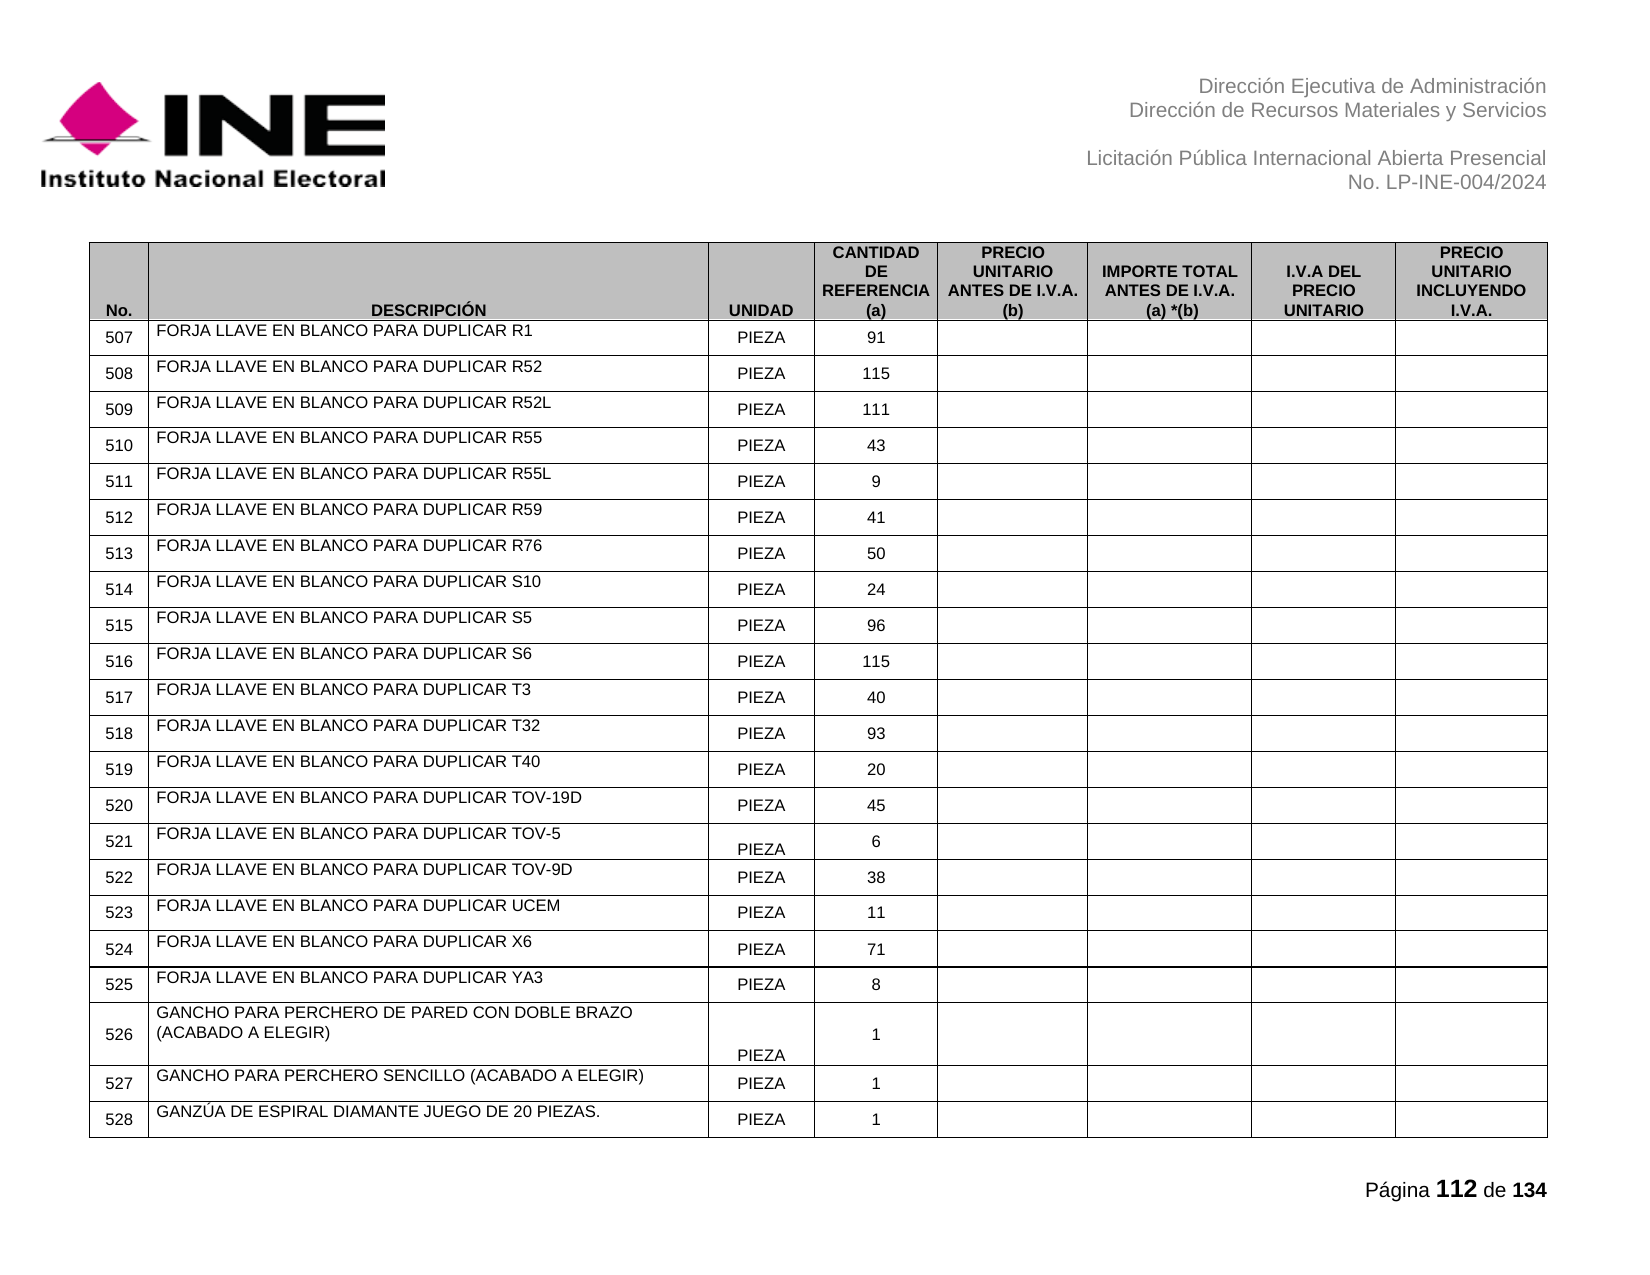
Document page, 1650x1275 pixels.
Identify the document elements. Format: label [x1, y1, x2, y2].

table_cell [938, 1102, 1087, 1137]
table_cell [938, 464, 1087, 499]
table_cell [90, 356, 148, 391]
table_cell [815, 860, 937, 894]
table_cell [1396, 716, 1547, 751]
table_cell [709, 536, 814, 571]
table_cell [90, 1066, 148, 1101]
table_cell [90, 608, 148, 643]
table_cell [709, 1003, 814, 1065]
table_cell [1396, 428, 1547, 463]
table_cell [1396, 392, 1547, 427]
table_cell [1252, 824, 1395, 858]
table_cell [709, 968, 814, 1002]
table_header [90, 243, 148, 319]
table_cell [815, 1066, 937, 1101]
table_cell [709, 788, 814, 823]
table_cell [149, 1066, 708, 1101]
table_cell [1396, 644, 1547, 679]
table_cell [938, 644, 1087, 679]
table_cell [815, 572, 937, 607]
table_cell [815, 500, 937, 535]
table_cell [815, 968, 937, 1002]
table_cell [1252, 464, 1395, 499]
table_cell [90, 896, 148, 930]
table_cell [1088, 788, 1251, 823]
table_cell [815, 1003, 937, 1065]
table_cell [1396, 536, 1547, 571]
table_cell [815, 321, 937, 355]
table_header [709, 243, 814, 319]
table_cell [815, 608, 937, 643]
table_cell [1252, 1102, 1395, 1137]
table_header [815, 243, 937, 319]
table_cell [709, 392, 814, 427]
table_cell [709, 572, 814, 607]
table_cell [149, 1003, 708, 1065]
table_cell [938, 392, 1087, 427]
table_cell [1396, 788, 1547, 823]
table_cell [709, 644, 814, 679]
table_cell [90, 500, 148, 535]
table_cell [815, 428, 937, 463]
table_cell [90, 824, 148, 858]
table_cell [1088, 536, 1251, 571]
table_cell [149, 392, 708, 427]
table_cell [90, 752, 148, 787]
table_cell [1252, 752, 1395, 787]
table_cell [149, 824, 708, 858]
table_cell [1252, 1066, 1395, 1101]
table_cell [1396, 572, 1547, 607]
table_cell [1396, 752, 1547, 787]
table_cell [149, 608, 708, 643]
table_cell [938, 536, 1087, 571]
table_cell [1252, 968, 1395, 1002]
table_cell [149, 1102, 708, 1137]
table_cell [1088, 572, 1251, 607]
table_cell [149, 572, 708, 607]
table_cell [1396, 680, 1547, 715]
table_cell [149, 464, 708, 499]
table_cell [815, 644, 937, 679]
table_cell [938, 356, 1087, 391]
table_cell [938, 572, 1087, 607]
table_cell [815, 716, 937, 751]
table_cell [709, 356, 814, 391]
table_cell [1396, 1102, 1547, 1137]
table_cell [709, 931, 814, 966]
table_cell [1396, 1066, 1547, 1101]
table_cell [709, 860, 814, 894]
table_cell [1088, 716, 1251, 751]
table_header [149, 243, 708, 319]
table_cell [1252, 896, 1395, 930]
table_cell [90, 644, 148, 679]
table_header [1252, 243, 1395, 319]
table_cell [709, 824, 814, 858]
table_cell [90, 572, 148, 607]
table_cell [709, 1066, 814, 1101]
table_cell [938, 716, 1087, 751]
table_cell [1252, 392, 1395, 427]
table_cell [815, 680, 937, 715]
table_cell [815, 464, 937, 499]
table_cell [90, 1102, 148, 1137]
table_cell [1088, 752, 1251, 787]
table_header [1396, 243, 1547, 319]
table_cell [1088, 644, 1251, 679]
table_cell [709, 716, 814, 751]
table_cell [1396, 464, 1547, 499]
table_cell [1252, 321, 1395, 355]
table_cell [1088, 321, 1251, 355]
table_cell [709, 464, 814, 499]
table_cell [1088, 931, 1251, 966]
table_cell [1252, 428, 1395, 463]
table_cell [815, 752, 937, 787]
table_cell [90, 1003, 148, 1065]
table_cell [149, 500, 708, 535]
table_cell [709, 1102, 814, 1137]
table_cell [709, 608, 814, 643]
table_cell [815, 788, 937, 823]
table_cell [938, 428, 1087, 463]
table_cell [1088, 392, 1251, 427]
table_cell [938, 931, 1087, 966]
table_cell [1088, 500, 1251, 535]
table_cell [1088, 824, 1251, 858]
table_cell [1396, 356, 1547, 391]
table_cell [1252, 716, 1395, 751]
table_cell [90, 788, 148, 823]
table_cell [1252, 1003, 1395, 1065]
picture [41, 82, 385, 187]
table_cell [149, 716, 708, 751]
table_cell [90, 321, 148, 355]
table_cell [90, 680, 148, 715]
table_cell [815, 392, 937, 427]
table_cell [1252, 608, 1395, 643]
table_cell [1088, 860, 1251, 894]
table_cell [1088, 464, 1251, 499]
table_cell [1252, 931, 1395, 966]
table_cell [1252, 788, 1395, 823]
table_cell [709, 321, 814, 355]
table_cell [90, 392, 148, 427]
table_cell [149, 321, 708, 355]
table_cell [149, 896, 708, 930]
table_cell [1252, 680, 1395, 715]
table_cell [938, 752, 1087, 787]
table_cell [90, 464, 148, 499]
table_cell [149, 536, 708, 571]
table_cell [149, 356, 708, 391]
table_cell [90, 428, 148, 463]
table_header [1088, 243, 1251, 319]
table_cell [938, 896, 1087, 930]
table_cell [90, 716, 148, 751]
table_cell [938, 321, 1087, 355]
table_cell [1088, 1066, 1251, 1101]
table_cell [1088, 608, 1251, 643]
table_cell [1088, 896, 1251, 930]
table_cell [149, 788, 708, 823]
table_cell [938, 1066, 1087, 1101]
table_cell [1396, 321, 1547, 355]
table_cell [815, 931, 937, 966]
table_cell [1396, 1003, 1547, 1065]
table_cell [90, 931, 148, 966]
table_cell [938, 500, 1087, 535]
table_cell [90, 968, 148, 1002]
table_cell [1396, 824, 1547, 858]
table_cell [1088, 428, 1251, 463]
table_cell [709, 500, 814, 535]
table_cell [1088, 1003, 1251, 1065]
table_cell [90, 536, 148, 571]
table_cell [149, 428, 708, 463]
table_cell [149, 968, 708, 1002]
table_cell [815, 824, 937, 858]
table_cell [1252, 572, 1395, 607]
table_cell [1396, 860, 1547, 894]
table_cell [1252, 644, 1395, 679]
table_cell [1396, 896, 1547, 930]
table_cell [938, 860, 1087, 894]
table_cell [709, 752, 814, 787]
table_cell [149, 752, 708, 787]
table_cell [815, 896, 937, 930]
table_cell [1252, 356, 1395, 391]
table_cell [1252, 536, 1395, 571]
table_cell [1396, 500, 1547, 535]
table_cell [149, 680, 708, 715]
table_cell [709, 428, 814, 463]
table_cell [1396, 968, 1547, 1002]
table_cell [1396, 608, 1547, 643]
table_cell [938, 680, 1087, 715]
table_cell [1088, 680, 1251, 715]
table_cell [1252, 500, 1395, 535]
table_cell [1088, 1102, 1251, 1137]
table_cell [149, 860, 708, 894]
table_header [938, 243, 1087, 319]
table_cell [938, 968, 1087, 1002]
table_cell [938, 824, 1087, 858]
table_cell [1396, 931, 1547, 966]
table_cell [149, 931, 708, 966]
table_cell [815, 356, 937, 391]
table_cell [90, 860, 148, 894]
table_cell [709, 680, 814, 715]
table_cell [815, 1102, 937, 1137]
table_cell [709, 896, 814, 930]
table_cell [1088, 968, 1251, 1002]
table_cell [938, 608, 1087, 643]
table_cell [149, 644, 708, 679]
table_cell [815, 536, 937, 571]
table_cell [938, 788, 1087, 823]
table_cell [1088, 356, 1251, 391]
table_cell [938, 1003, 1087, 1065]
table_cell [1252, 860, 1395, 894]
